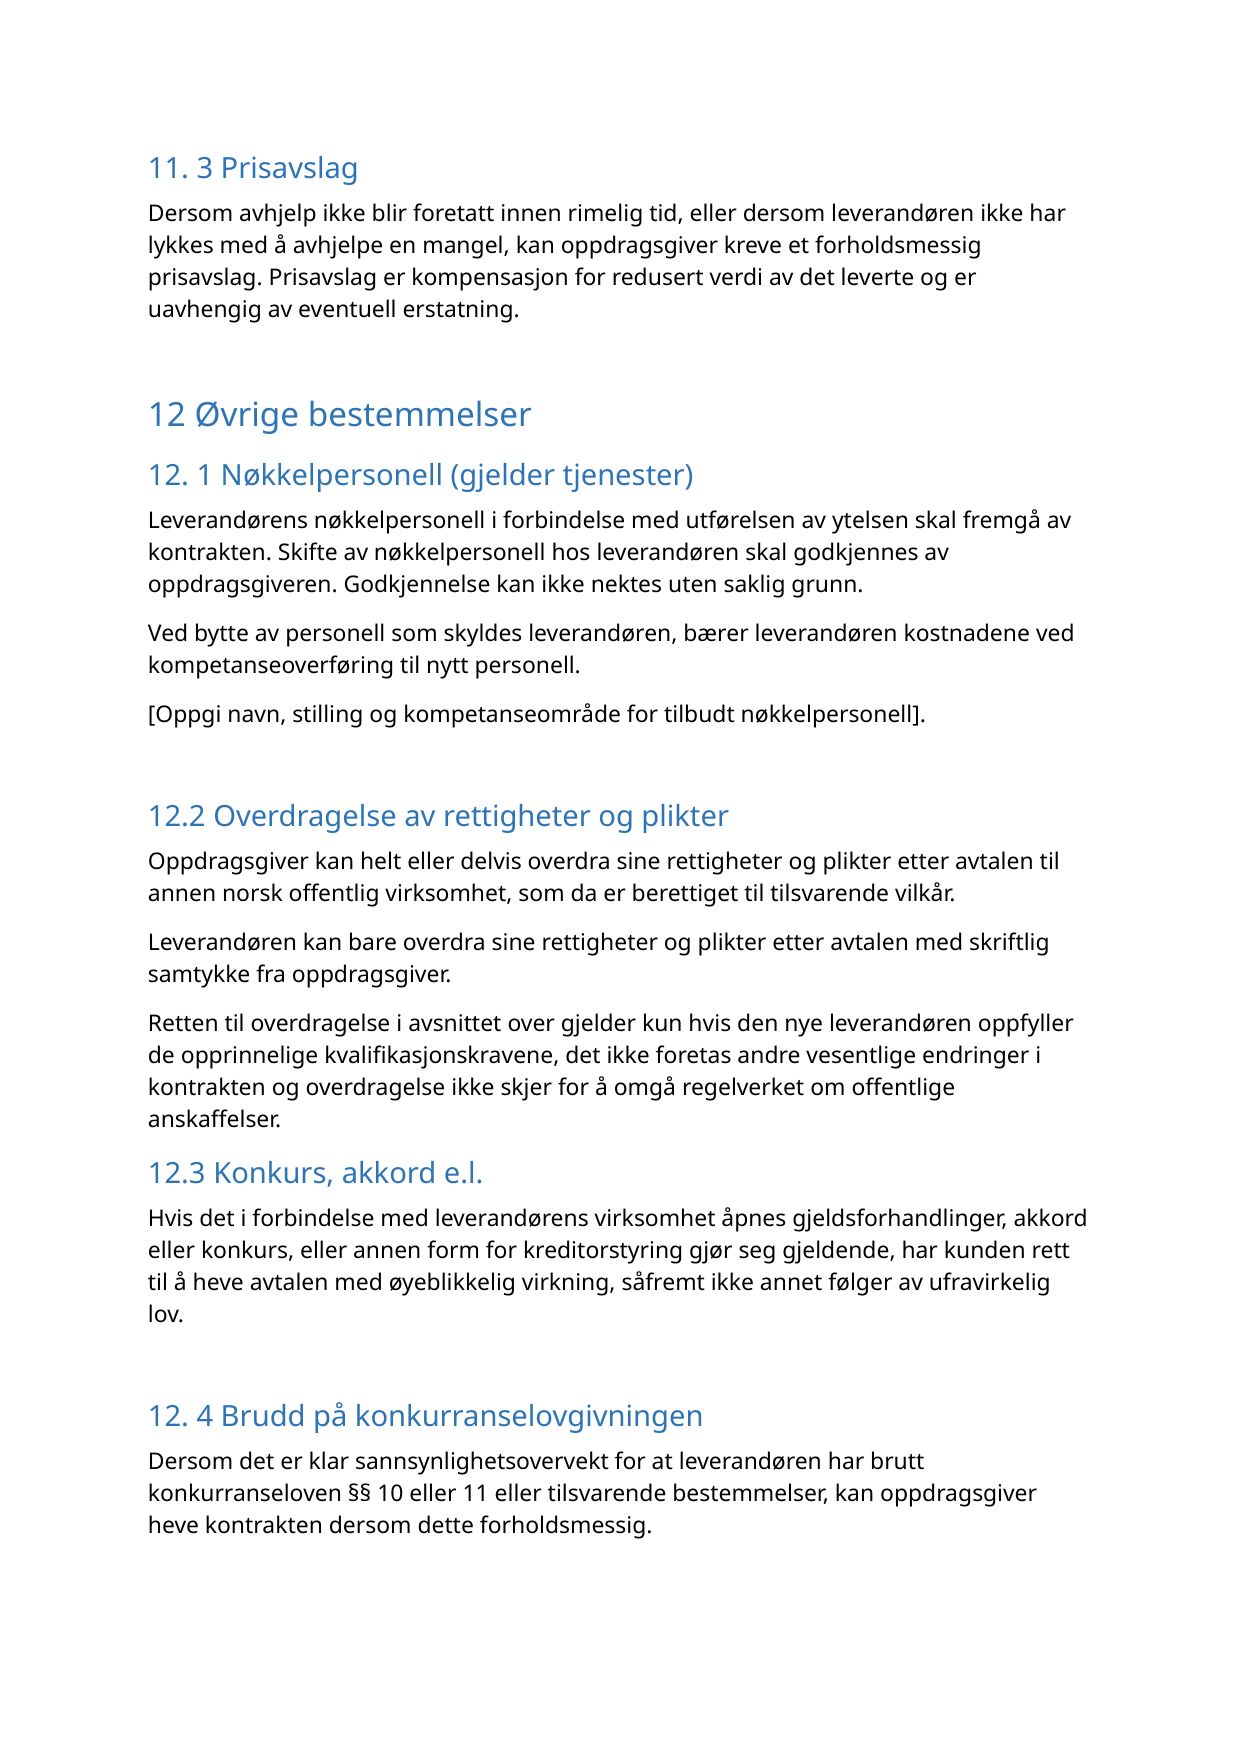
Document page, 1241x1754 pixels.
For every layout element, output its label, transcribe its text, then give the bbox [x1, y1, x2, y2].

text Oppdragsgiver kan helt eller delvis overdra sine rettigheter og plikter etter avtalen til annen norsk offentlig virksomhet, som da er berettiget til tilsvarende vilkår. [148, 845, 1093, 908]
subtitle 12.2 Overdragelse av rettigheter og plikter [148, 796, 1093, 835]
text Dersom avhjelp ikke blir foretatt innen rimelig tid, eller dersom leverandøren ikke har lykkes med å avhjelpe en mangel, kan oppdragsgiver kreve et forholdsmessig prisavslag. Prisavslag er kompensasjon for redusert verdi av det leverte og er uavhengig av eventuell erstatning. [148, 197, 1093, 324]
subtitle 12.3 Konkurs, akkord e.l. [148, 1152, 1093, 1192]
subtitle 12. 1 Nøkkelpersonell (gjelder tjenester) [148, 454, 1093, 494]
subtitle 12 Øvrige bestemmelser [148, 391, 1093, 436]
text Retten til overdragelse i avsnittet over gjelder kun hvis den nye leverandøren oppfyller de opprinnelige kvalifikasjonskravene, det ikke foretas andre vesentlige endringer i kontrakten og overdragelse ikke skjer for å omgå regelverket om offentlige anskaffelser. [148, 1007, 1093, 1135]
text Hvis det i forbindelse med leverandørens virksomhet åpnes gjeldsforhandlinger, akkord eller konkurs, eller annen form for kreditorstyring gjør seg gjeldende, har kunden rett til å heve avtalen med øyeblikkelig virkning, såfremt ikke annet følger av ufravirkelig lov. [148, 1201, 1093, 1329]
text Ved bytte av personell som skyldes leverandøren, bærer leverandøren kostnadene ved kompetanseoverføring til nytt personell. [148, 617, 1093, 680]
text Leverandøren kan bare overdra sine rettigheter og plikter etter avtalen med skriftlig samtykke fra oppdragsgiver. [148, 926, 1093, 989]
text Leverandørens nøkkelpersonell i forbindelse med utførelsen av ytelsen skal fremgå av kontrakten. Skifte av nøkkelpersonell hos leverandøren skal godkjennes av oppdragsgiveren. Godkjennelse kan ikke nektes uten saklig grunn. [148, 504, 1093, 599]
subtitle 11. 3 Prisavslag [148, 148, 1093, 187]
subtitle 12. 4 Brudd på konkurranselovgivningen [148, 1396, 1093, 1435]
text [Oppgi navn, stilling og kompetanseområde for tilbudt nøkkelpersonell]. [148, 698, 1093, 729]
text Dersom det er klar sannsynlighetsovervekt for at leverandøren har brutt konkurranseloven §§ 10 eller 11 eller tilsvarende bestemmelser, kan oppdragsgiver heve kontrakten dersom dette forholdsmessig. [148, 1445, 1093, 1541]
